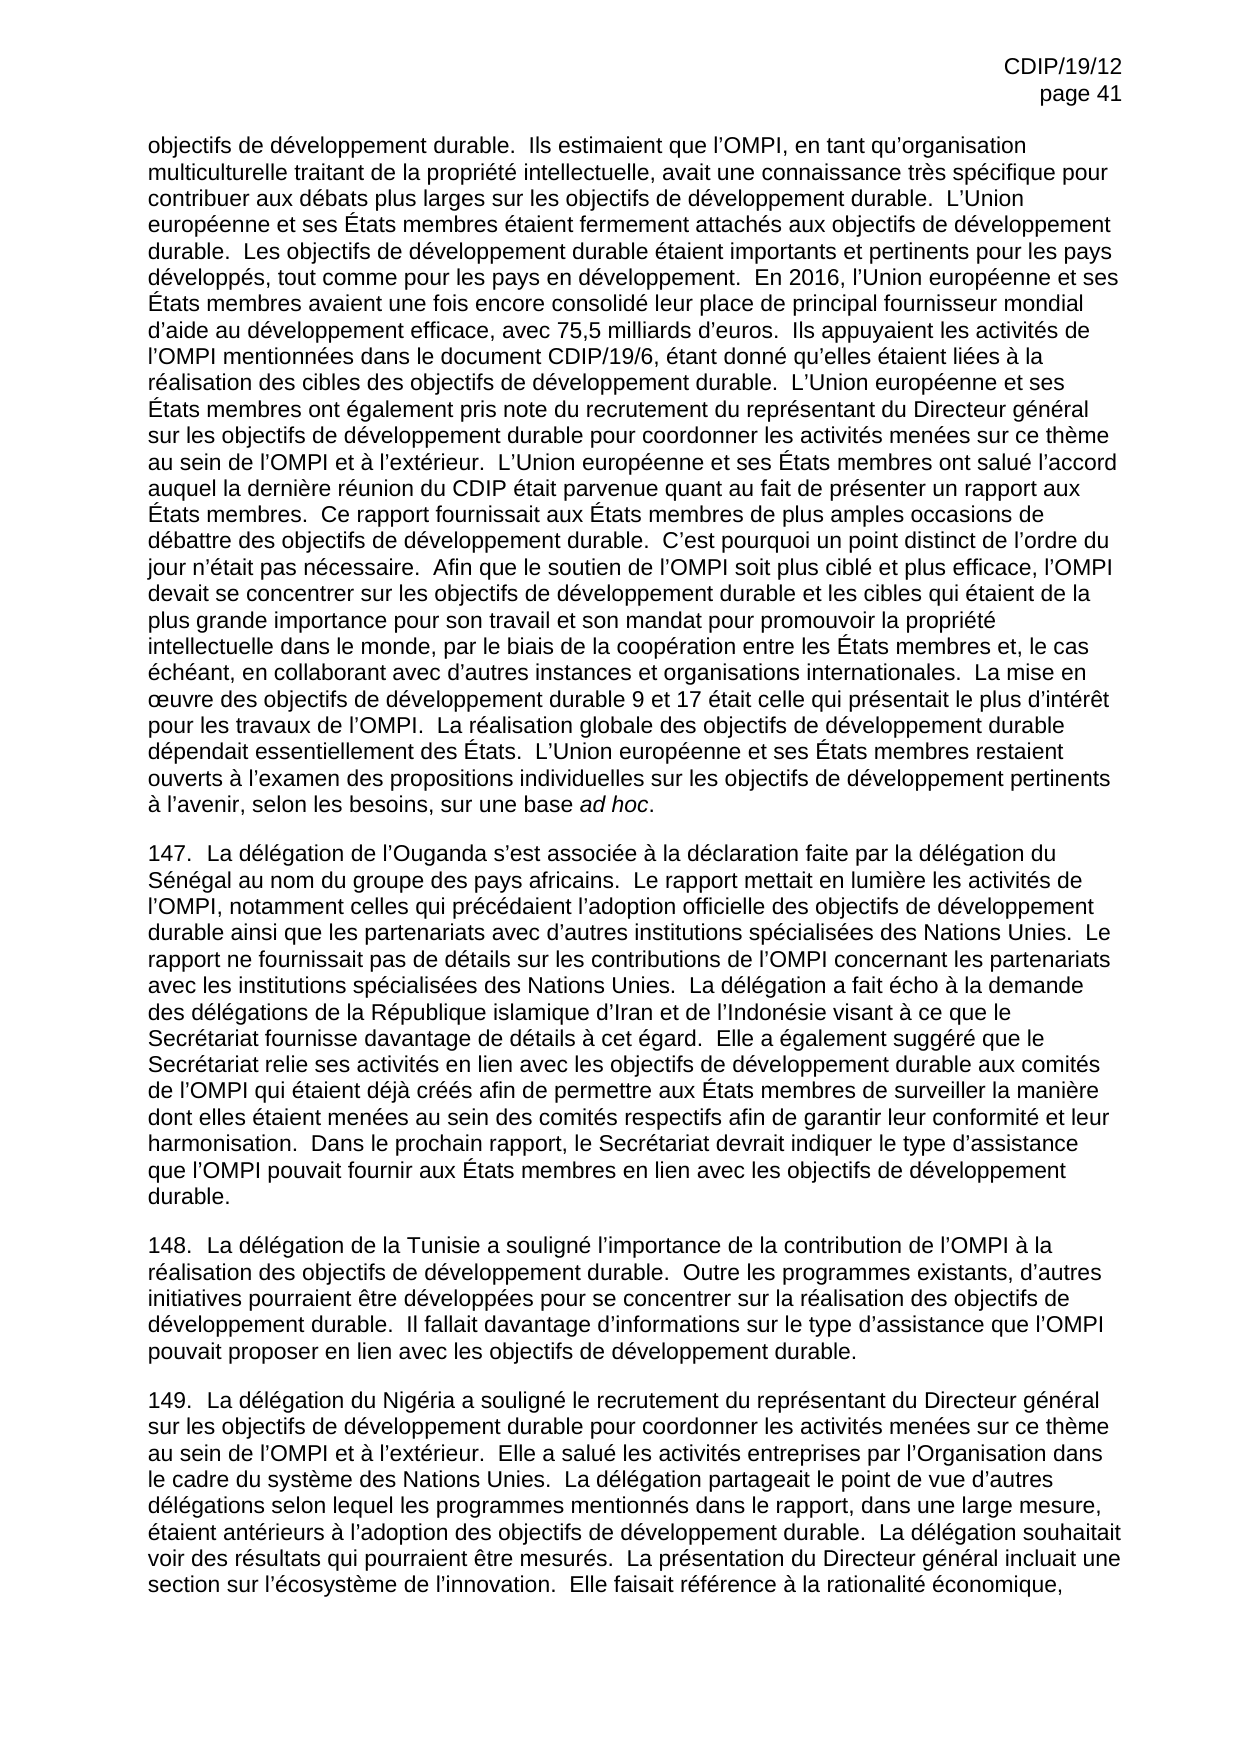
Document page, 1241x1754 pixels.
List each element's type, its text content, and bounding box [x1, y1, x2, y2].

text La délégation de la Tunisie a souligné l’importance de la contribution de l’OMPI à la réalisation des objectifs de développement durable. Outre les programmes existants, d’autres initiatives pourraient être développées pour se concentrer sur la réalisation des objectifs de développement durable. Il fallait davantage d’informations sur le type d’assistance que l’OMPI pouvait proposer en lien avec les objectifs de développement durable. [148, 1232, 1122, 1364]
text La délégation de l’Ouganda s’est associée à la déclaration faite par la délégation du Sénégal au nom du groupe des pays africains. Le rapport mettait en lumière les activités de l’OMPI, notamment celles qui précédaient l’adoption officielle des objectifs de développement durable ainsi que les partenariats avec d’autres institutions spécialisées des Nations Unies. Le rapport ne fournissait pas de détails sur les contributions de l’OMPI concernant les partenariats avec les institutions spécialisées des Nations Unies. La délégation a fait écho à la demande des délégations de la République islamique d’Iran et de l’Indonésie visant à ce que le Secrétariat fournisse davantage de détails à cet égard. Elle a également suggéré que le Secrétariat relie ses activités en lien avec les objectifs de développement durable aux comités de l’OMPI qui étaient déjà créés afin de permettre aux États membres de surveiller la manière dont elles étaient menées au sein des comités respectifs afin de garantir leur conformité et leur harmonisation. Dans le prochain rapport, le Secrétariat devrait indiquer le type d’assistance que l’OMPI pouvait fournir aux États membres en lien avec les objectifs de développement durable. [148, 840, 1122, 1209]
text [148, 1387, 1122, 1598]
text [148, 132, 1122, 817]
